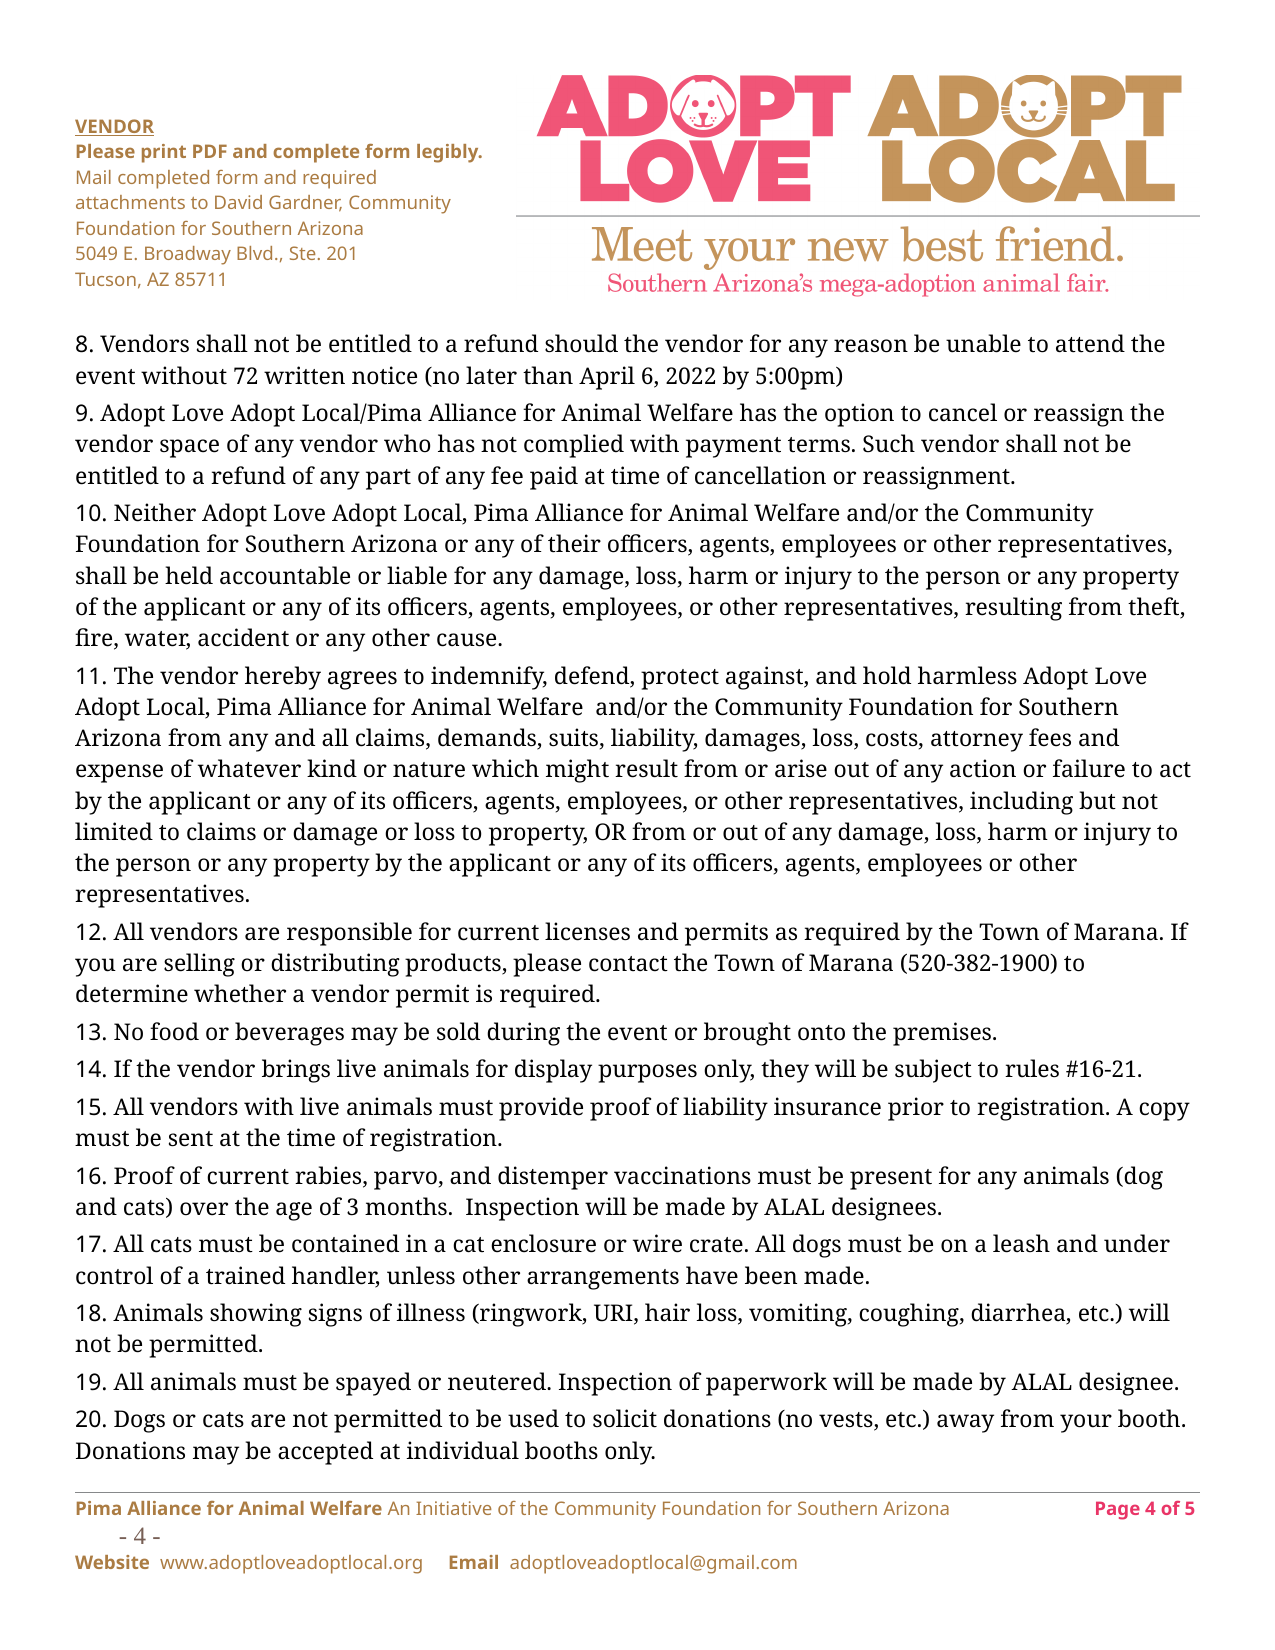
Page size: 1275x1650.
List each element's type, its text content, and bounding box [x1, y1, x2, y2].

text 18. Animals showing signs of illness (ringwork, URI, hair loss, vomiting, coughing, diarrhea, etc.) will not be permitted. [75, 1297, 1200, 1360]
text 17. All cats must be contained in a cat enclosure or wire crate. All dogs must be on a leash and under control of a trained handler, unless other arrangements have been made. [75, 1228, 1200, 1291]
text 11. The vendor hereby agrees to indemnify, defend, protect against, and hold harmless Adopt Love Adopt Local, Pima Alliance for Animal Welfare and/or the Community Foundation for Southern Arizona from any and all claims, demands, suits, liability, damages, loss, costs, attorney fees and expense of whatever kind or nature which might result from or arise out of any action or failure to act by the applicant or any of its officers, agents, employees, or other representatives, including but not limited to claims or damage or loss to property, OR from or out of any damage, loss, harm or injury to the person or any property by the applicant or any of its officers, agents, employees or other representatives. [75, 660, 1200, 910]
text 15. All vendors with live animals must provide proof of liability insurance prior to registration. A copy must be sent at the time of registration. [75, 1091, 1200, 1153]
text 19. All animals must be spayed or neutered. Inspection of paperwork will be made by ALAL designee. [75, 1366, 1200, 1397]
text 16. Proof of current rabies, parvo, and distemper vaccinations must be present for any animals (dog and cats) over the age of 3 months. Inspection will be made by ALAL designees. [75, 1160, 1200, 1222]
text 12. All vendors are responsible for current licenses and permits as required by the Town of Marana. If you are selling or distributing products, please contact the Town of Marana (520-382-1900) to determine whether a vendor permit is required. [75, 916, 1200, 1010]
text 8. Vendors shall not be entitled to a refund should the vendor for any reason be unable to attend the event without 72 written notice (no later than April 6, 2022 by 5:00pm) [75, 328, 1200, 391]
text 14. If the vendor brings live animals for display purposes only, they will be subject to rules #16-21. [75, 1053, 1200, 1085]
picture [516, 75, 1200, 300]
text 20. Dogs or cats are not permitted to be used to solicit donations (no vests, etc.) away from your booth. Donations may be accepted at individual booths only. [75, 1403, 1200, 1466]
text 9. Adopt Love Adopt Local/Pima Alliance for Animal Welfare has the option to cancel or reassign the vendor space of any vendor who has not complied with payment terms. Such vendor shall not be entitled to a refund of any part of any fee paid at time of cancellation or reassignment. [75, 397, 1200, 491]
text 10. Neither Adopt Love Adopt Local, Pima Alliance for Animal Welfare and/or the Community Foundation for Southern Arizona or any of their officers, agents, employees or other representatives, shall be held accountable or liable for any damage, loss, harm or injury to the person or any property of the applicant or any of its officers, agents, employees, or other representatives, resulting from theft, fire, water, accident or any other cause. [75, 497, 1200, 653]
text 13. No food or beverages may be sold during the event or brought onto the premises. [75, 1016, 1200, 1047]
